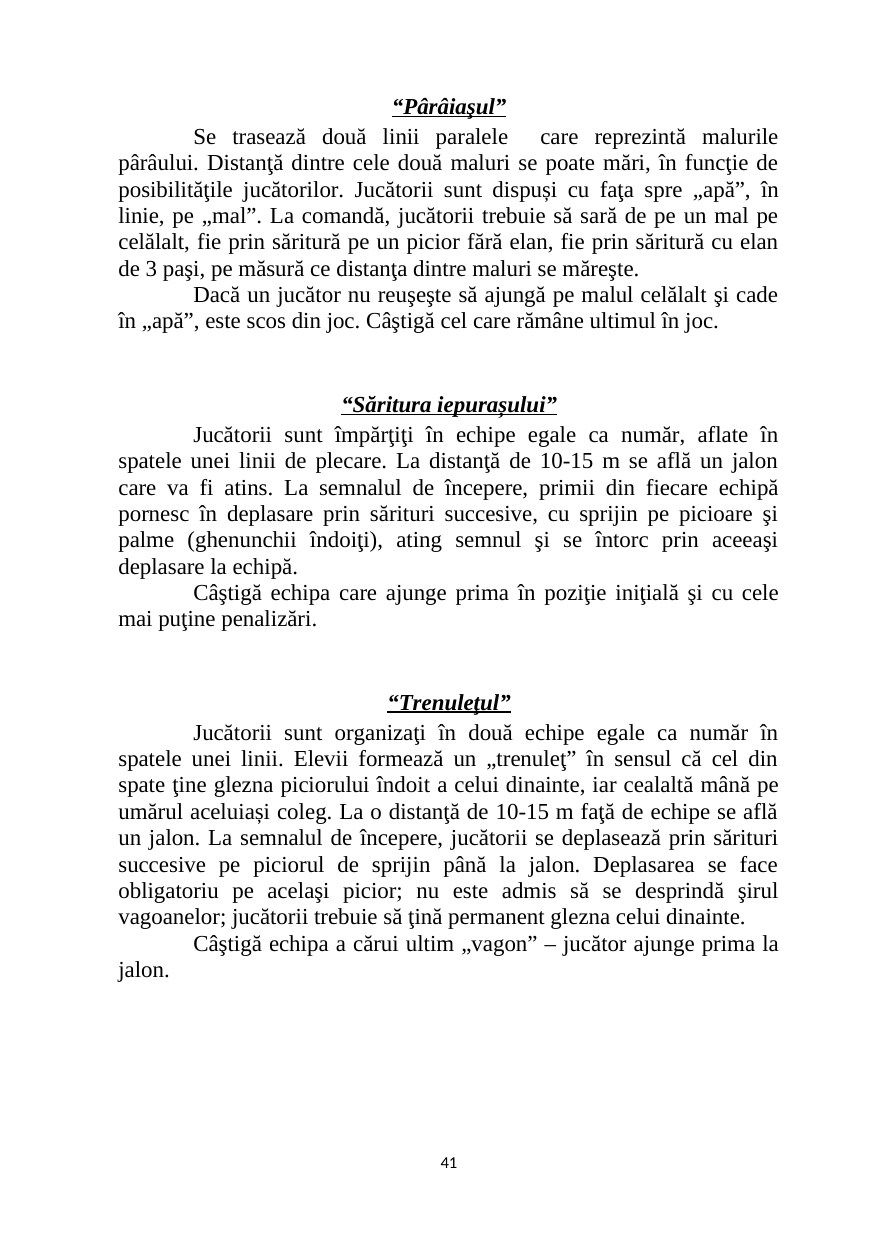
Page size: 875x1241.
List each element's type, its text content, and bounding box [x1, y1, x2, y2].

subtitle “Săritura iepurașului” [118, 391, 779, 417]
subtitle “Pârâiaşul” [118, 93, 779, 119]
text Câştigă echipa care ajunge prima în poziţie iniţială şi cu cele mai puţine penalizări. [118, 579, 779, 632]
text Dacă un jucător nu reuşeşte să ajungă pe malul celălalt şi cade în „apă”, este scos din joc. Câştigă cel care rămâne ultimul în joc. [118, 281, 779, 334]
text Se trasează două linii paralele care reprezintă malurile pârâului. Distanţă dintre cele două maluri se poate mări, în funcţie de posibilităţile jucătorilor. Jucătorii sunt dispuși cu faţa spre „apă”, în linie, pe „mal”. La comandă, jucătorii trebuie să sară de pe un mal pe celălalt, fie prin săritură pe un picior fără elan, fie prin săritură cu elan de 3 paşi, pe măsură ce distanţa dintre maluri se măreşte. [118, 123, 779, 281]
text Jucătorii sunt împărţiţi în echipe egale ca număr, aflate în spatele unei linii de plecare. La distanţă de 10-15 m se află un jalon care va fi atins. La semnalul de începere, primii din fiecare echipă pornesc în deplasare prin sărituri succesive, cu sprijin pe picioare şi palme (ghenunchii îndoiţi), ating semnul şi se întorc prin aceeaşi deplasare la echipă. [118, 421, 779, 579]
subtitle “Trenuleţul” [118, 689, 779, 715]
text Câştigă echipa a cărui ultim „vagon” – jucător ajunge prima la jalon. [118, 930, 779, 982]
text Jucătorii sunt organizaţi în două echipe egale ca număr în spatele unei linii. Elevii formează un „trenuleţ” în sensul că cel din spate ţine glezna piciorului îndoit a celui dinainte, iar cealaltă mână pe umărul aceluiași coleg. La o distanţă de 10-15 m faţă de echipe se află un jalon. La semnalul de începere, jucătorii se deplasează prin sărituri succesive pe piciorul de sprijin până la jalon. Deplasarea se face obligatoriu pe acelaşi picior; nu este admis să se desprindă şirul vagoanelor; jucătorii trebuie să ţină permanent glezna celui dinainte. [118, 719, 779, 930]
